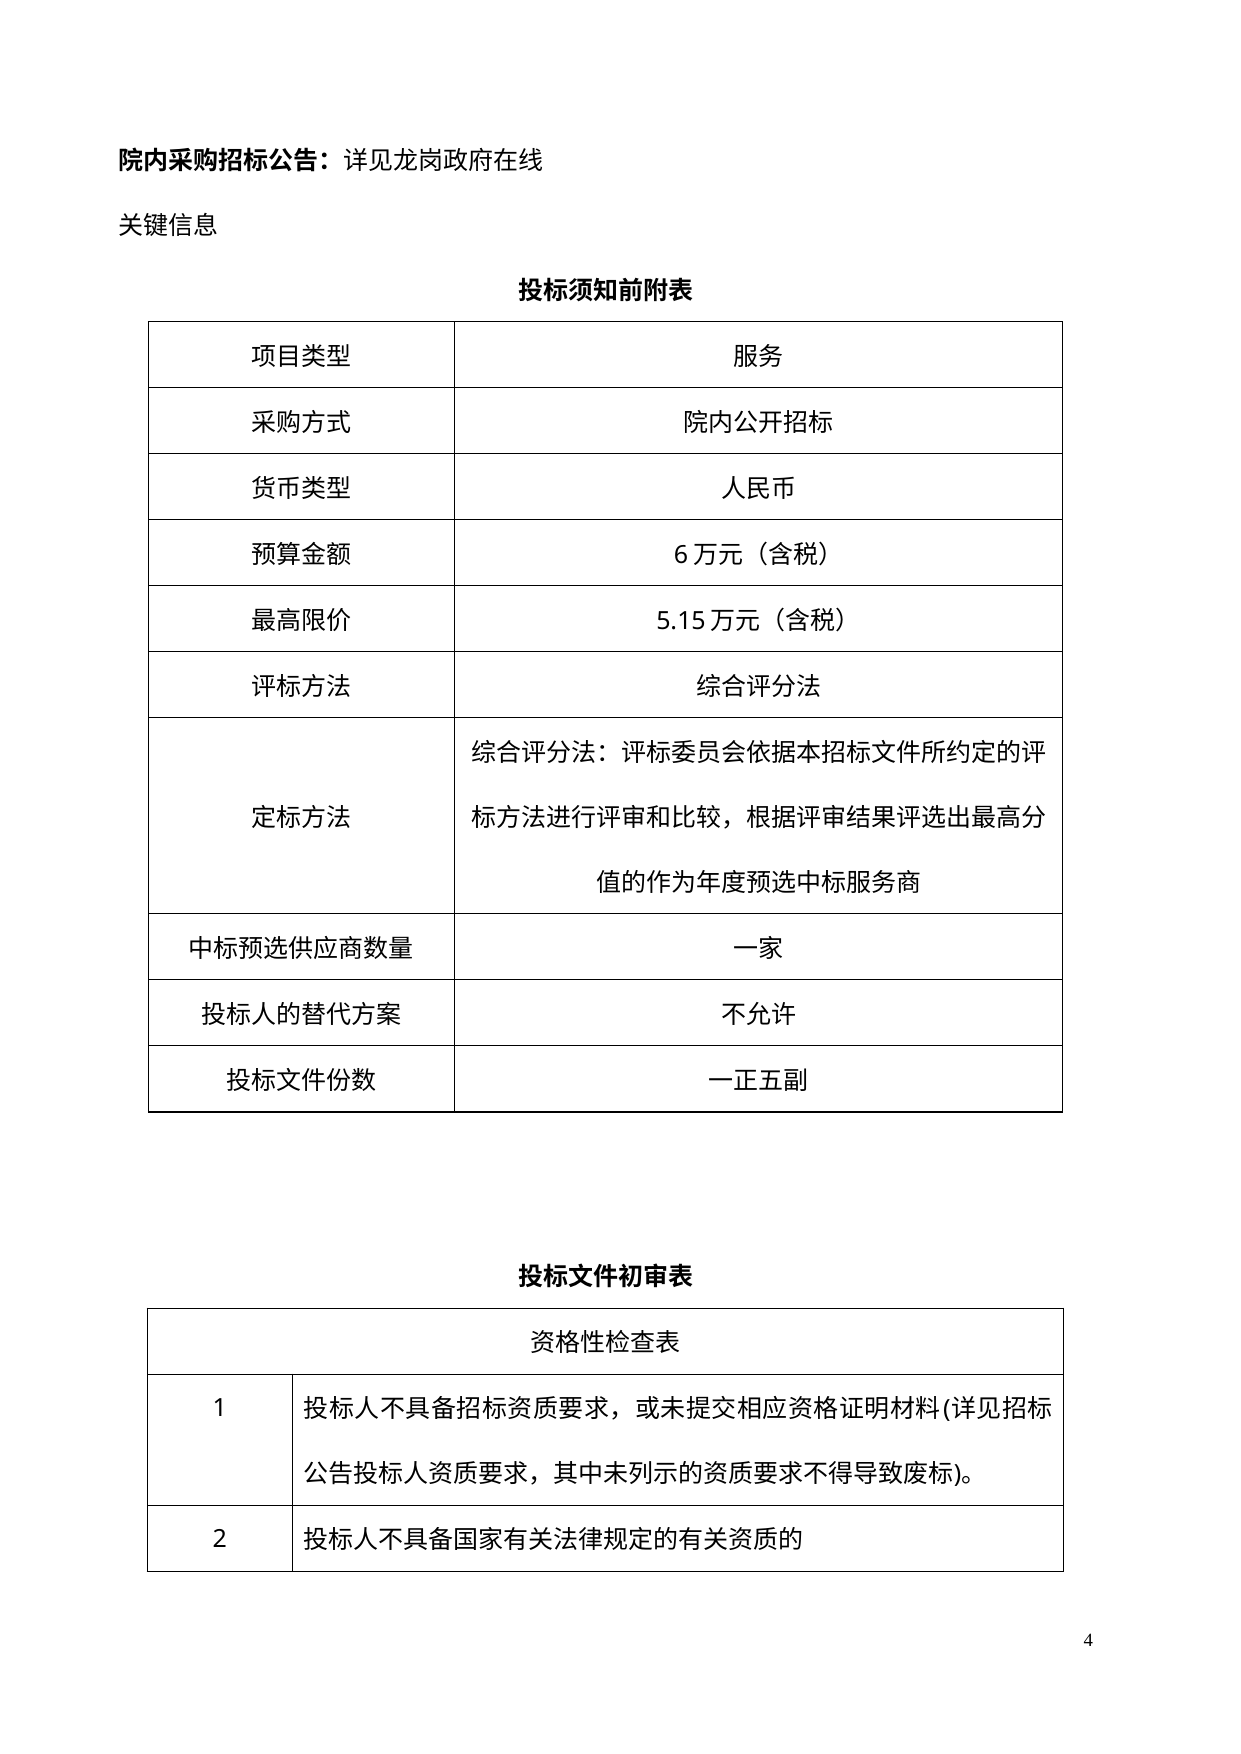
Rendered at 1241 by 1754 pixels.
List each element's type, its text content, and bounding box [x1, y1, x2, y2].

table_cell 最高限价 [149, 586, 454, 651]
text 投标文件初审表 [118, 1242, 1093, 1307]
table_cell 预算金额 [149, 520, 454, 585]
table_cell 一家 [455, 914, 1062, 979]
table_cell 1 [148, 1375, 292, 1504]
table_cell 评标方法 [149, 652, 454, 717]
table_cell 5.15万元（含税） [455, 586, 1062, 651]
table_cell 院内公开招标 [455, 388, 1062, 453]
table_cell 综合评分法 [455, 652, 1062, 717]
text 院内采购招标公告：详见龙岗政府在线 [118, 126, 1093, 191]
text 投标须知前附表 [118, 256, 1093, 321]
table_cell 一正五副 [455, 1046, 1062, 1111]
table_cell 不允许 [455, 980, 1062, 1045]
table_cell 综合评分法：评标委员会依据本招标文件所约定的评标方法进行评审和比较，根据评审结果评选出最高分值的作为年度预选中标服务商 [455, 718, 1062, 913]
table_cell 人民币 [455, 454, 1062, 519]
table_cell 投标人不具备国家有关法律规定的有关资质的 [293, 1506, 1063, 1571]
table_header 项目类型 [149, 322, 454, 387]
table_cell 定标方法 [149, 718, 454, 913]
table_cell 投标人不具备招标资质要求，或未提交相应资格证明材料(详见招标公告投标人资质要求，其中未列示的资质要求不得导致废标)。 [293, 1375, 1063, 1504]
text 关键信息 [118, 191, 1093, 256]
table_cell 货币类型 [149, 454, 454, 519]
table_header 资格性检查表 [148, 1309, 1063, 1373]
table_cell 采购方式 [149, 388, 454, 453]
table_cell 中标预选供应商数量 [149, 914, 454, 979]
table_cell 6万元（含税） [455, 520, 1062, 585]
table_cell 投标人的替代方案 [149, 980, 454, 1045]
table_cell 2 [148, 1506, 292, 1571]
table_cell 投标文件份数 [149, 1046, 454, 1111]
table_header 服务 [455, 322, 1062, 387]
